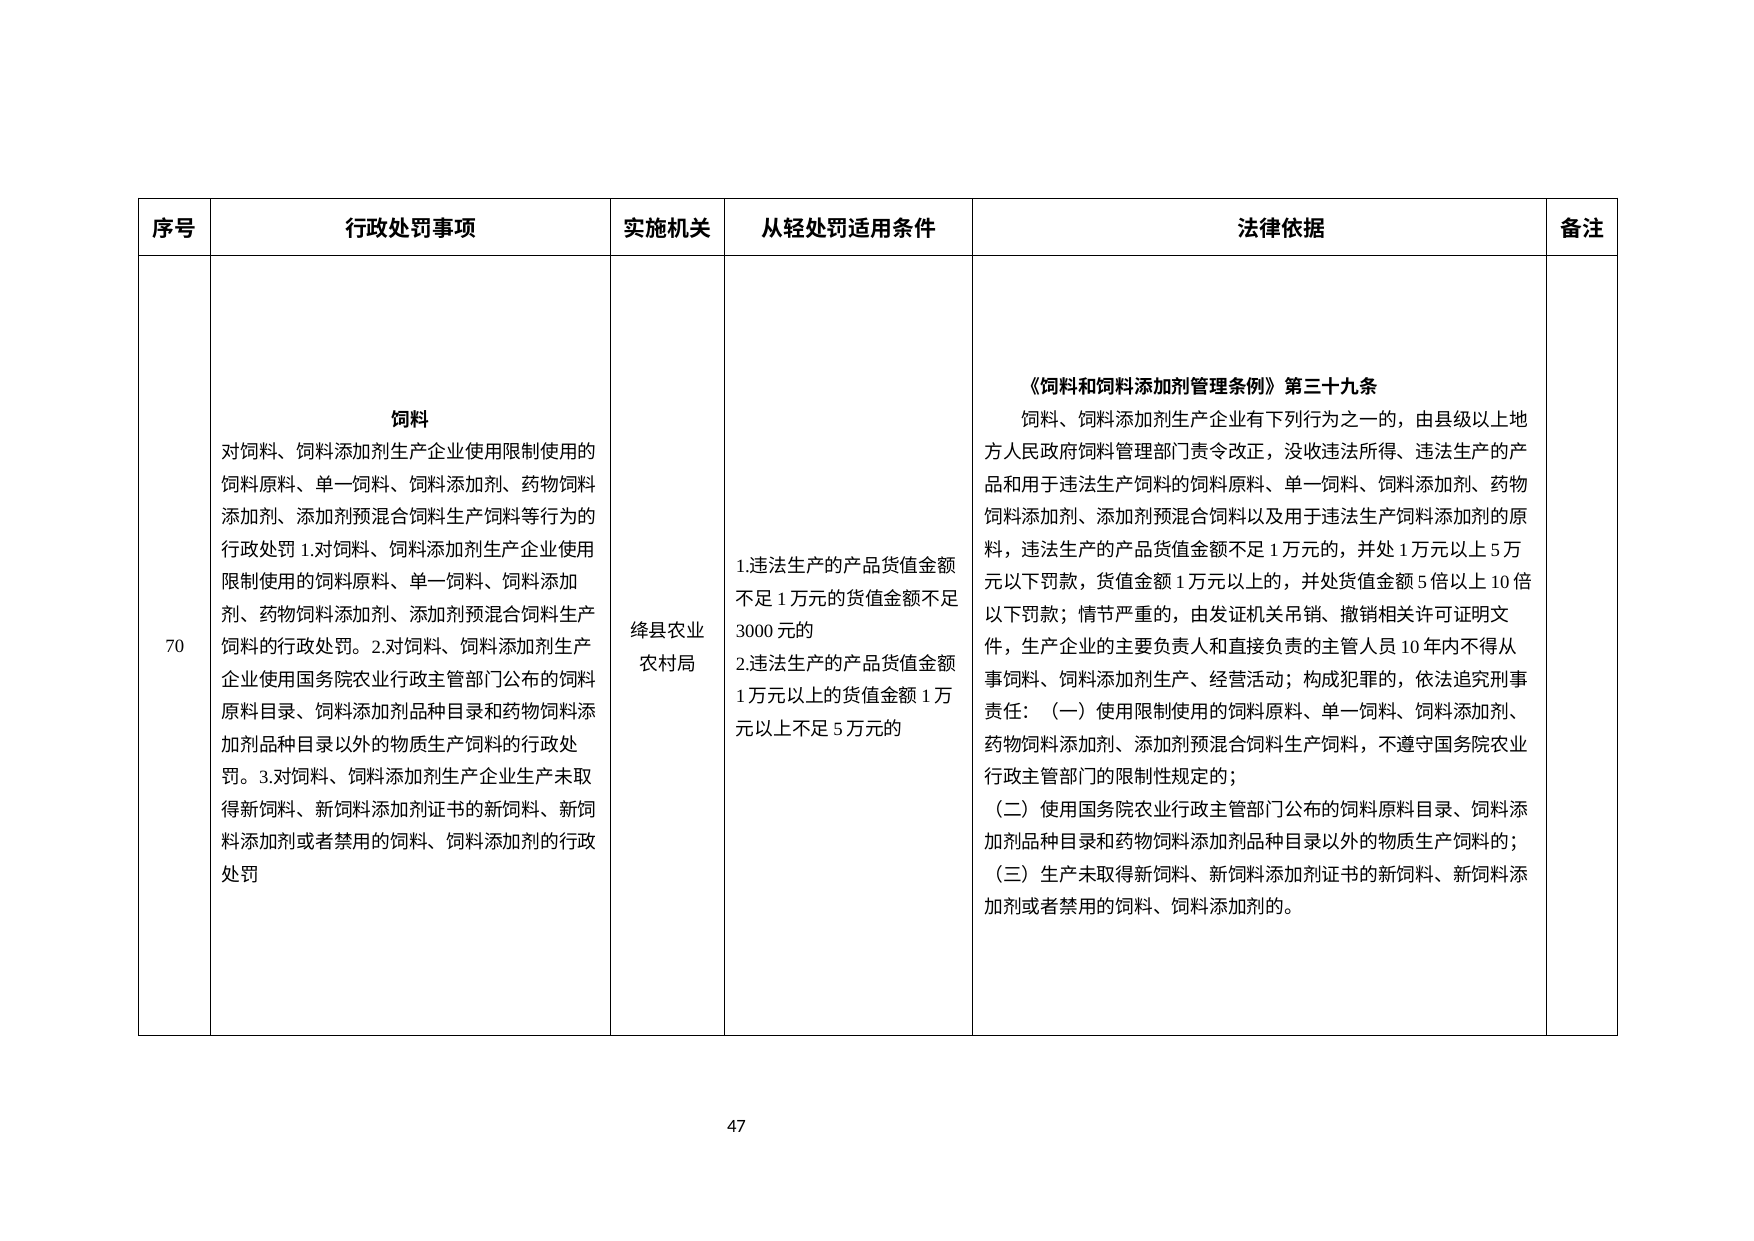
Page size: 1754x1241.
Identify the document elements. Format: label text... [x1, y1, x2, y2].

table_cell 饲料 对饲料、饲料添加剂生产企业使用限制使用的饲料原料、单一饲料、饲料添加剂、药物饲料添加剂、添加剂预混合饲料生产饲料等行为的行政处罚1.对饲料、饲料添加剂生产企业使用限制使用的饲料原料、单一饲料、饲料添加剂、药物饲料添加剂、添加剂预混合饲料生产饲料的行政处罚。2.对饲料、饲料添加剂生产企业使用国务院农业行政主管部门公布的饲料原料目录、饲料添加剂品种目录和药物饲料添加剂品种目录以外的物质生产饲料的行政处罚。3.对饲料、饲料添加剂生产企业生产未取得新饲料、新饲料添加剂证书的新饲料、新饲料添加剂或者禁用的饲料、饲料添加剂的行政处罚 [211, 256, 610, 1035]
table_header 从轻处罚适用条件 [725, 199, 972, 255]
table_cell 70 [139, 256, 210, 1035]
table_cell 1.违法生产的产品货值金额不足1万元的货值金额不足3000元的 2.违法生产的产品货值金额1万元以上的货值金额1万元以上不足5万元的 [725, 256, 972, 1035]
table_header 行政处罚事项 [211, 199, 610, 255]
table_header 法律依据 [973, 199, 1546, 255]
table_cell 绛县农业 农村局 [611, 256, 724, 1035]
table_cell 《饲料和饲料添加剂管理条例》第三十九条 饲料、饲料添加剂生产企业有下列行为之一的，由县级以上地方人民政府饲料管理部门责令改正，没收违法所得、违法生产的产品和用于违法生产饲料的饲料原料、单一饲料、饲料添加剂、药物饲料添加剂、添加剂预混合饲料以及用于违法生产饲料添加剂的原料，违法生产的产品货值金额不足1万元的，并处1万元以上5万元以下罚款，货值金额1万元以上的，并处货值金额5倍以上10倍以下罚款；情节严重的，由发证机关吊销、撤销相关许可证明文件，生产企业的主要负责人和直接负责的主管人员10年内不得从事饲料、饲料添加剂生产、经营活动；构成犯罪的，依法追究刑事责任：（一）使用限制使用的饲料原料、单一饲料、饲料添加剂、药物饲料添加剂、添加剂预混合饲料生产饲料，不遵守国务院农业行政主管部门的限制性规定的； （二）使用国务院农业行政主管部门公布的饲料原料目录、饲料添加剂品种目录和药物饲料添加剂品种目录以外的物质生产饲料的；（三）生产未取得新饲料、新饲料添加剂证书的新饲料、新饲料添加剂或者禁用的饲料、饲料添加剂的。 [973, 256, 1546, 1035]
table_header 实施机关 [611, 199, 724, 255]
table_header 序号 [139, 199, 210, 255]
table_header 备注 [1547, 199, 1617, 255]
table_cell [1547, 256, 1617, 1035]
